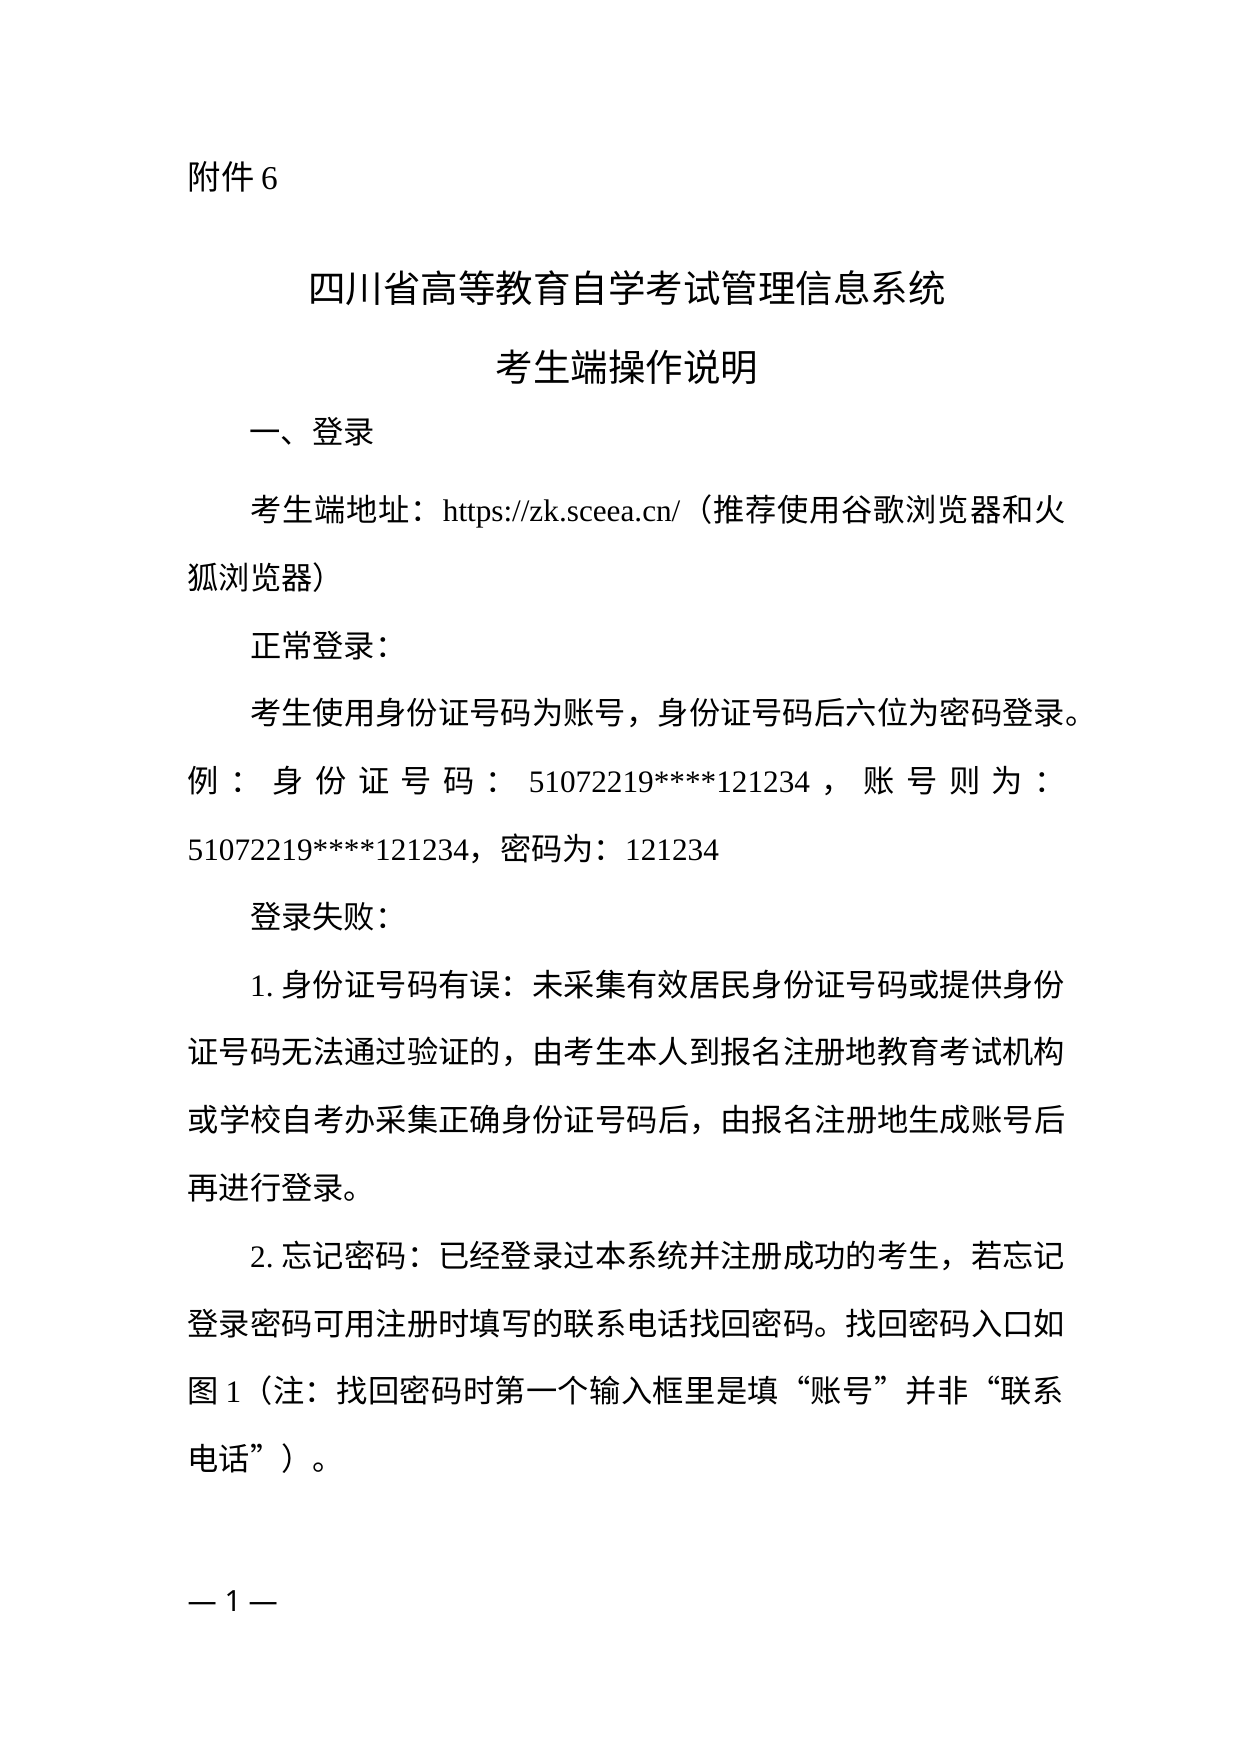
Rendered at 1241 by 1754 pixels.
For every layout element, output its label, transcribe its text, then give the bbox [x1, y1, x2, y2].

text 1. 身份证号码有误：未采集有效居民身份证号码或提供身份证号码无法通过验证的，由考生本人到报名注册地教育考试机构或学校自考办采集正确身份证号码后，由报名注册地生成账号后再进行登录。 [187, 960, 1066, 1208]
text 登录失败： [187, 892, 1066, 937]
text 考生端操作说明 [187, 318, 1066, 397]
text 正常登录： [187, 621, 1066, 666]
text 考生使用身份证号码为账号，身份证号码后六位为密码登录。例：身份证号码：51072219****121234，账号则为：51072219****121234，密码为：121234 [187, 688, 1066, 869]
text 四川省高等教育自学考试管理信息系统 [187, 239, 1066, 318]
text 2. 忘记密码：已经登录过本系统并注册成功的考生，若忘记登录密码可用注册时填写的联系电话找回密码。找回密码入口如图1（注：找回密码时第一个输入框里是填“账号”并非“联系电话”）。 [187, 1231, 1066, 1480]
text 附件6 [187, 156, 1066, 197]
text 考生端地址：https://zk.sceea.cn/（推荐使用谷歌浏览器和火狐浏览器） [187, 485, 1066, 598]
subtitle 一、登录 [187, 397, 1066, 462]
